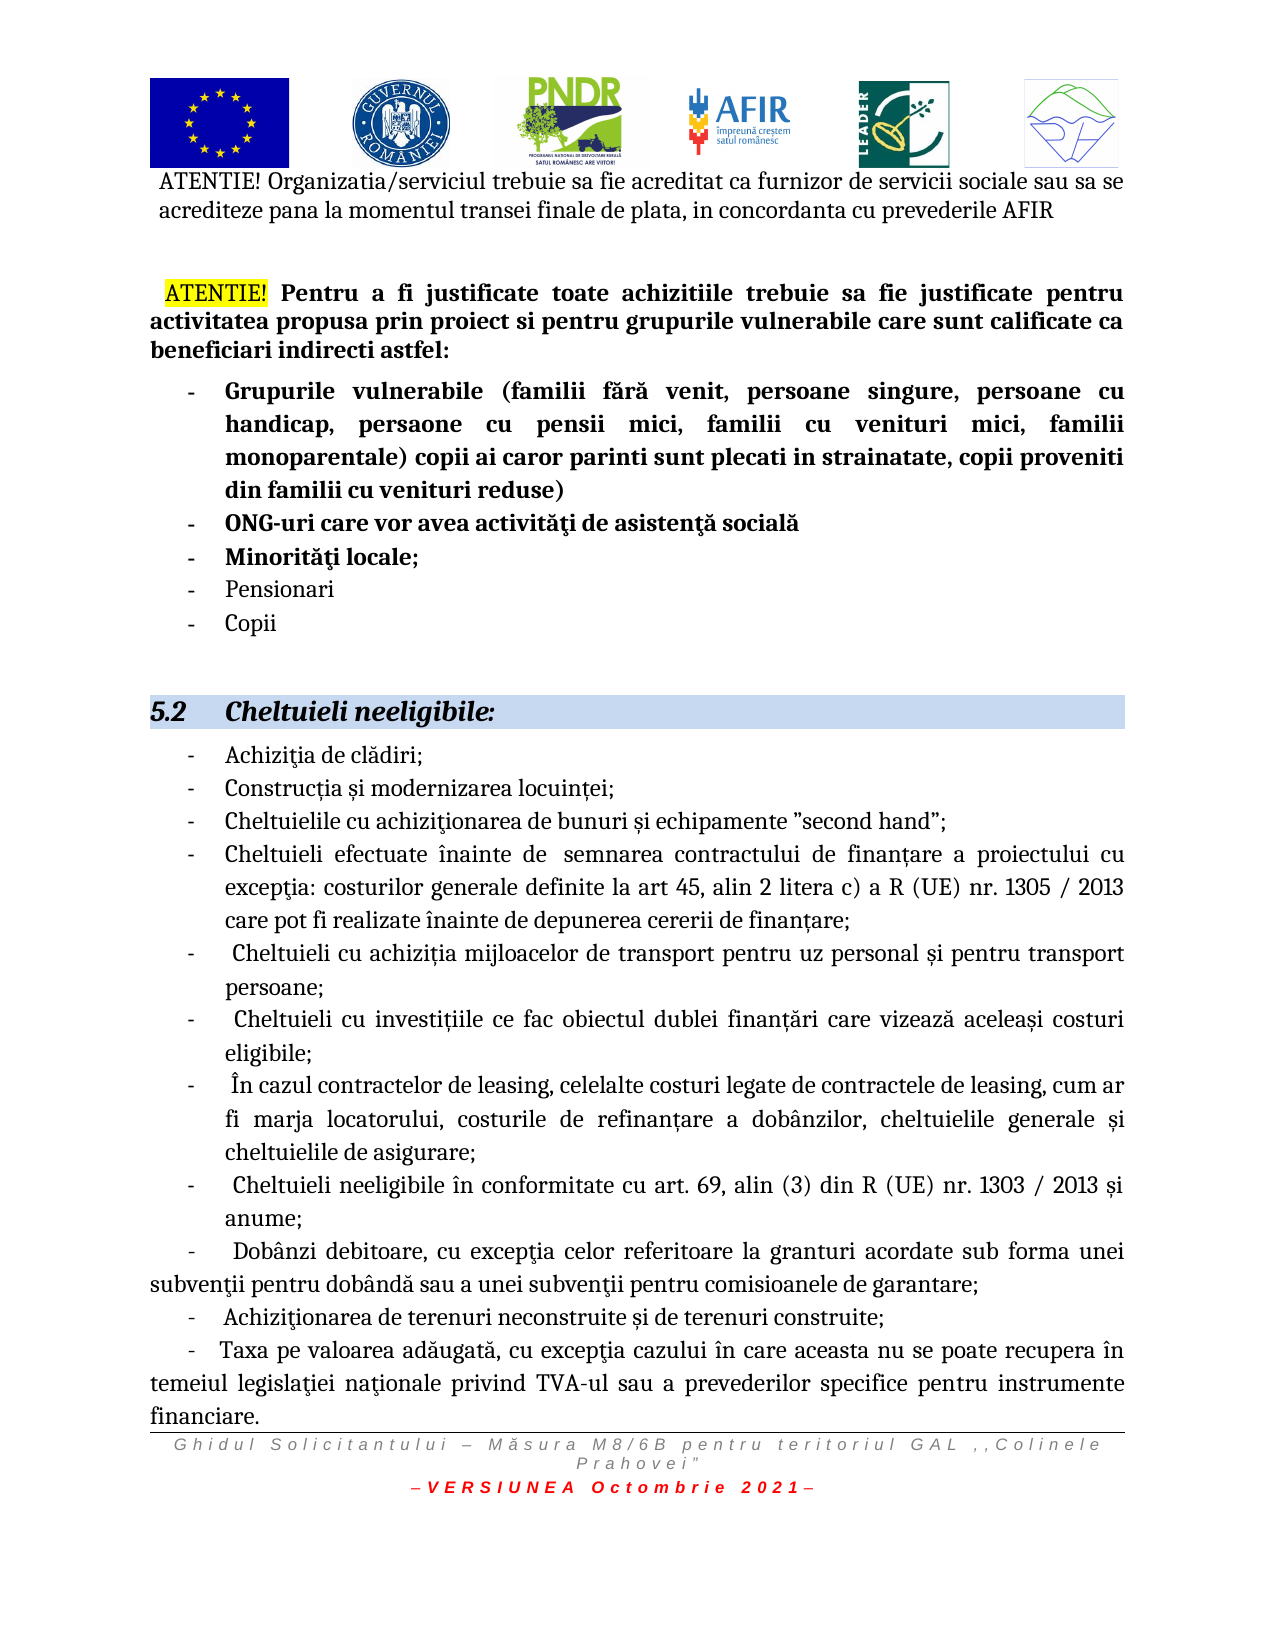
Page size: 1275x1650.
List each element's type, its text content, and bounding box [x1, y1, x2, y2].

text - Dobânzi debitoare, cu excepţia celor referitoare la granturi acordate sub forma unei subvenţii pentru dobândă sau a unei subvenţii pentru comisioanele de garantare; [150, 1237, 1125, 1298]
text ATENTIE! Organizatia/serviciul trebuie sa fie acreditat ca furnizor de servicii sociale sau sa se acrediteze pana la momentul transei finale de plata, in concordanta cu prevederile AFIR [159, 167, 1125, 225]
list Achiziţia de clădiri; [187, 741, 1125, 770]
list Pensionari [187, 575, 1125, 604]
list ONG-uri care vor avea activităţi de asistenţă socială [187, 509, 1125, 538]
list Cheltuieli cu investițiile ce fac obiectul dublei finanțări care vizează aceleași costuri eligibile; [187, 1005, 1125, 1067]
text 5.2 Cheltuieli neeligibile: [150, 695, 1125, 729]
list Copii [187, 608, 1125, 637]
list Cheltuieli neeligibile în conformitate cu art. 69, alin (3) din R (UE) nr. 1303 / 2013 și anume; [187, 1171, 1125, 1232]
text - Achiziţionarea de terenuri neconstruite şi de terenuri construite; [150, 1303, 1125, 1331]
picture [351, 78, 451, 168]
text - Taxa pe valoarea adăugată, cu excepţia cazului în care aceasta nu se poate recupera în temeiul legislaţiei naţionale privind TVA-ul sau a prevederilor specifice pentru instrumente financiare. [150, 1336, 1125, 1430]
text ATENTIE! Pentru a fi justificate toate achizitiile trebuie sa fie justificate pentru activitatea propusa prin proiect si pentru grupurile vulnerabile care sunt calificate ca beneficiari indirecti astfel: [150, 278, 1125, 365]
list În cazul contractelor de leasing, celelalte costuri legate de contractele de leasing, cum ar fi marja locatorului, costurile de refinanțare a dobânzilor, cheltuielile generale și cheltuielile de asigurare; [187, 1071, 1125, 1166]
picture [493, 75, 652, 168]
list Cheltuieli cu achiziția mijloacelor de transport pentru uz personal şi pentru transport persoane; [187, 939, 1125, 1001]
picture [676, 75, 803, 168]
list Cheltuieli efectuate înainte de semnarea contractului de finanțare a proiectului cu excepţia: costurilor generale definite la art 45, alin 2 litera c) a R (UE) nr. 1305 / 2013 care pot fi realizate înainte de depunerea cererii de finanțare; [187, 840, 1125, 935]
list Minorităţi locale; [187, 542, 1125, 571]
list Cheltuielile cu achiziţionarea de bunuri și echipamente ”second hand”; [187, 807, 1125, 836]
list Grupurile vulnerabile (familii fără venit, persoane singure, persoane cu handicap, persaone cu pensii mici, familii cu venituri mici, familii monoparentale) copii ai caror parinti sunt plecati in strainatate, copii proveniti din familii cu venituri reduse) [187, 377, 1125, 505]
picture [1024, 79, 1119, 168]
list Construcția și modernizarea locuinței; [187, 774, 1125, 803]
